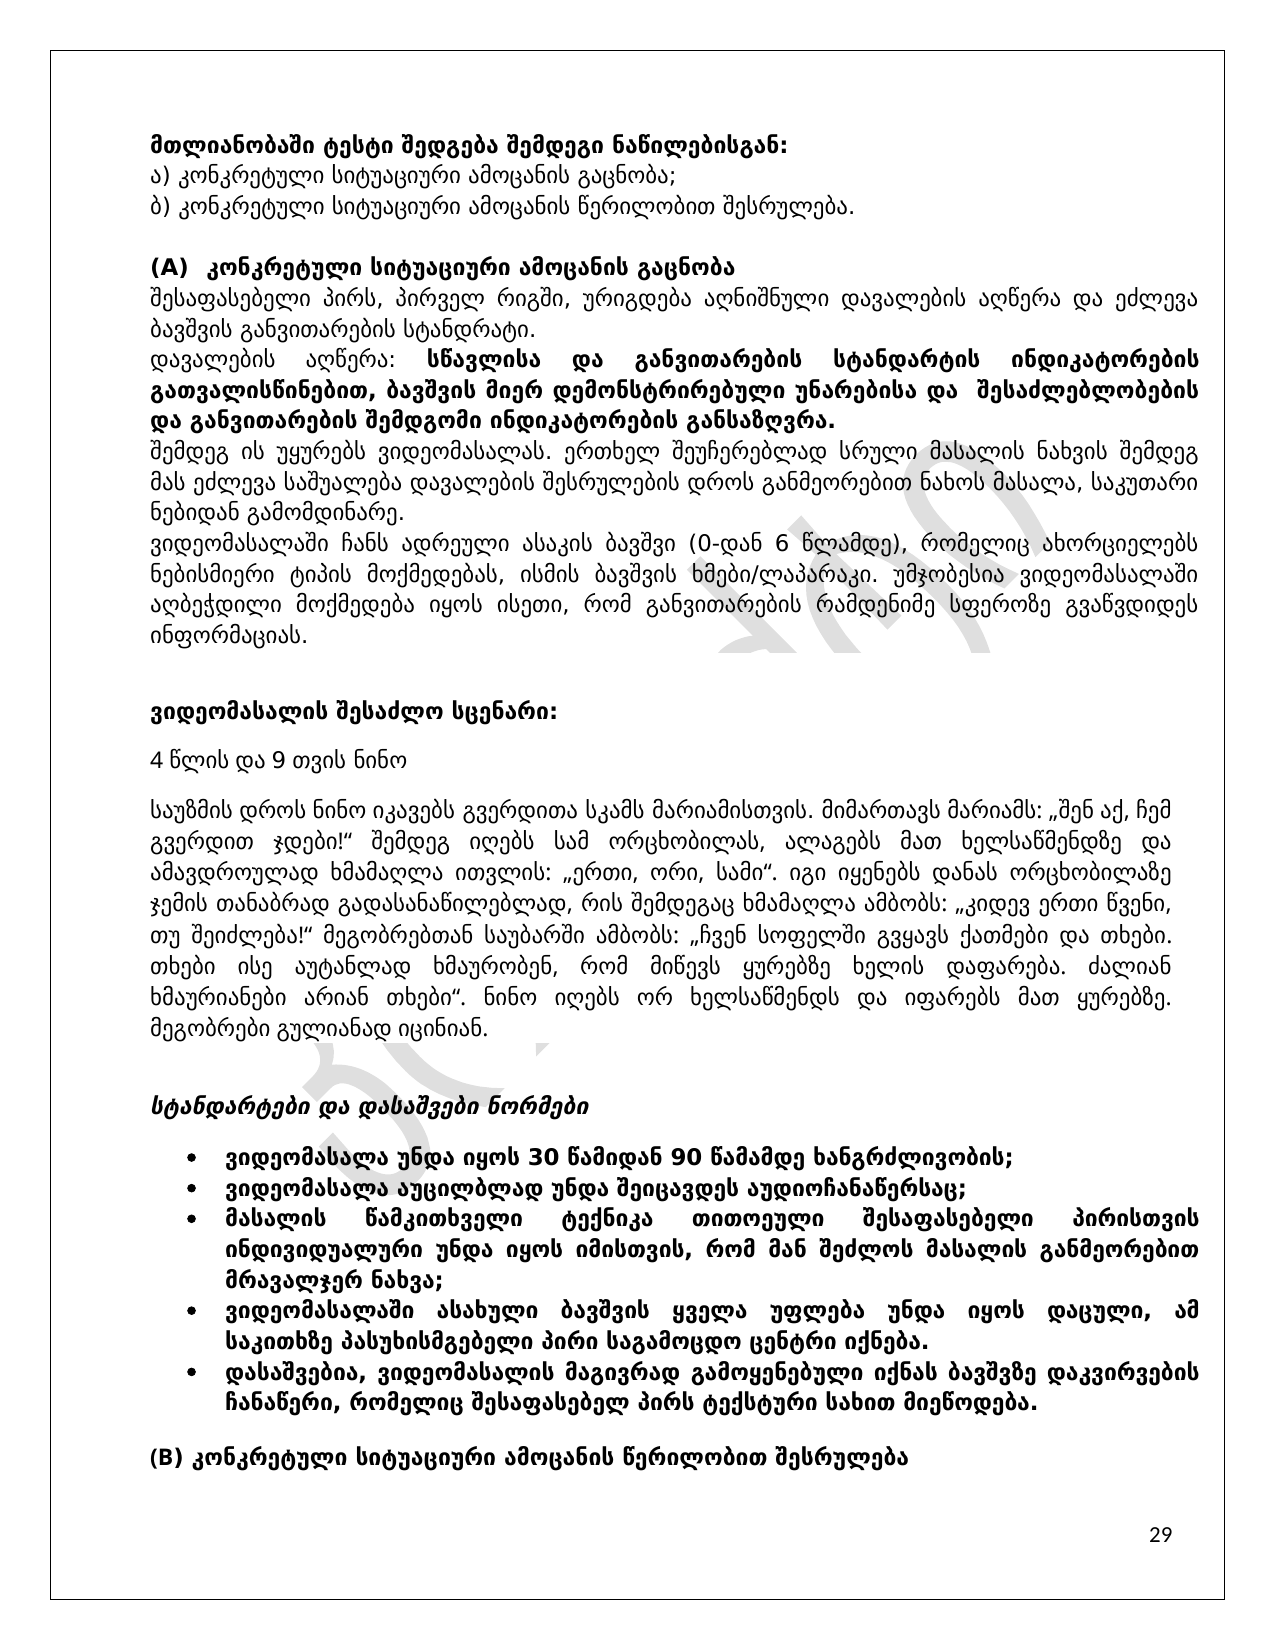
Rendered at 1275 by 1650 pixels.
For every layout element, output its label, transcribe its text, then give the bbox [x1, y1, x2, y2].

list მასალის წამკითხველი ტექნიკა თითოეული შესაფასებელი პირისთვის ინდივიდუალური უნდა იყოს იმისთვის, რომ მან შეძლოს მასალის განმეორებით მრავალჯერ ნახვა; [187, 1206, 1200, 1293]
text შესაფასებელი პირს, პირველ რიგში, ურიგდება აღნიშნული დავალების აღწერა და ეძლევა ბავშვის განვითარების სტანდრატი. [150, 285, 1200, 342]
text სტანდარტები და დასაშვები ნორმები [150, 1093, 1200, 1119]
list ვიდეომასალა უნდა იყოს 30 წამიდან 90 წამამდე ხანგრძლივობის; [187, 1144, 1200, 1171]
text (B) კონკრეტული სიტუაციური ამოცანის წერილობით შესრულება [150, 1441, 1200, 1472]
list კონკრეტული სიტუაციური ამოცანის გაცნობა [150, 254, 1200, 281]
text დავალების აღწერა: სწავლისა და განვითარების სტანდარტის ინდიკატორების გათვალისწინებით, ბავშვის მიერ დემონსტრირებული უნარებისა და შესაძლებლობების და განვითარების შემდგომი ინდიკატორების განსაზღვრა. [150, 346, 1200, 434]
text ბ) კონკრეტული სიტუაციური ამოცანის წერილობით შესრულება. [150, 193, 1200, 220]
text საუზმის დროს ნინო იკავებს გვერდითა სკამს მარიამისთვის. მიმართავს მარიამს: „შენ აქ, ჩემ გვერდით ჯდები!“ შემდეგ იღებს სამ ორცხობილას, ალაგებს მათ ხელსაწმენდზე და ამავდროულად ხმამაღლა ითვლის: „ერთი, ორი, სამი“. იგი იყენებს დანას ორცხობილაზე ჯემის თანაბრად გადასანაწილებლად, რის შემდეგაც ხმამაღლა ამბობს: „კიდევ ერთი წვენი, თუ შეიძლება!“ მეგობრებთან საუბარში ამბობს: „ჩვენ სოფელში გვყავს ქათმები და თხები. თხები ისე აუტანლად ხმაურობენ, რომ მიწევს ყურებზე ხელის დაფარება. ძალიან ხმაურიანები არიან თხები“. ნინო იღებს ორ ხელსაწმენდს და იფარებს მათ ყურებზე. მეგობრები გულიანად იცინიან. [150, 793, 1172, 1043]
list ვიდეომასალაში ასახული ბავშვის ყველა უფლება უნდა იყოს დაცული, ამ საკითხზე პასუხისმგებელი პირი საგამოცდო ცენტრი იქნება. [187, 1297, 1200, 1355]
list ვიდეომასალა აუცილბლად უნდა შეიცავდეს აუდიოჩანაწერსაც; [187, 1175, 1200, 1202]
list დასაშვებია, ვიდეომასალის მაგივრად გამოყენებული იქნას ბავშვზე დაკვირვების ჩანაწერი, რომელიც შესაფასებელ პირს ტექსტური სახით მიეწოდება. [187, 1359, 1200, 1416]
text მთლიანობაში ტესტი შედგება შემდეგი ნაწილებისგან: [150, 132, 1200, 159]
text ა) კონკრეტული სიტუაციური ამოცანის გაცნობა; [150, 163, 1200, 189]
text შემდეგ ის უყურებს ვიდეომასალას. ერთხელ შეუჩერებლად სრული მასალის ნახვის შემდეგ მას ეძლევა საშუალება დავალების შესრულების დროს განმეორებით ნახოს მასალა, საკუთარი ნებიდან გამომდინარე. [150, 438, 1200, 526]
text 4 წლის და 9 თვის ნინო [150, 743, 1172, 775]
text ვიდეომასალის შესაძლო სცენარი: [150, 698, 1172, 725]
text ვიდეომასალაში ჩანს ადრეული ასაკის ბავშვი (0-დან 6 წლამდე), რომელიც ახორციელებს ნებისმიერი ტიპის მოქმედებას, ისმის ბავშვის ხმები/ლაპარაკი. უმჯობესია ვიდეომასალაში აღბეჭდილი მოქმედება იყოს ისეთი, რომ განვითარების რამდენიმე სფეროზე გვაწვდიდეს ინფორმაციას. [150, 530, 1200, 649]
